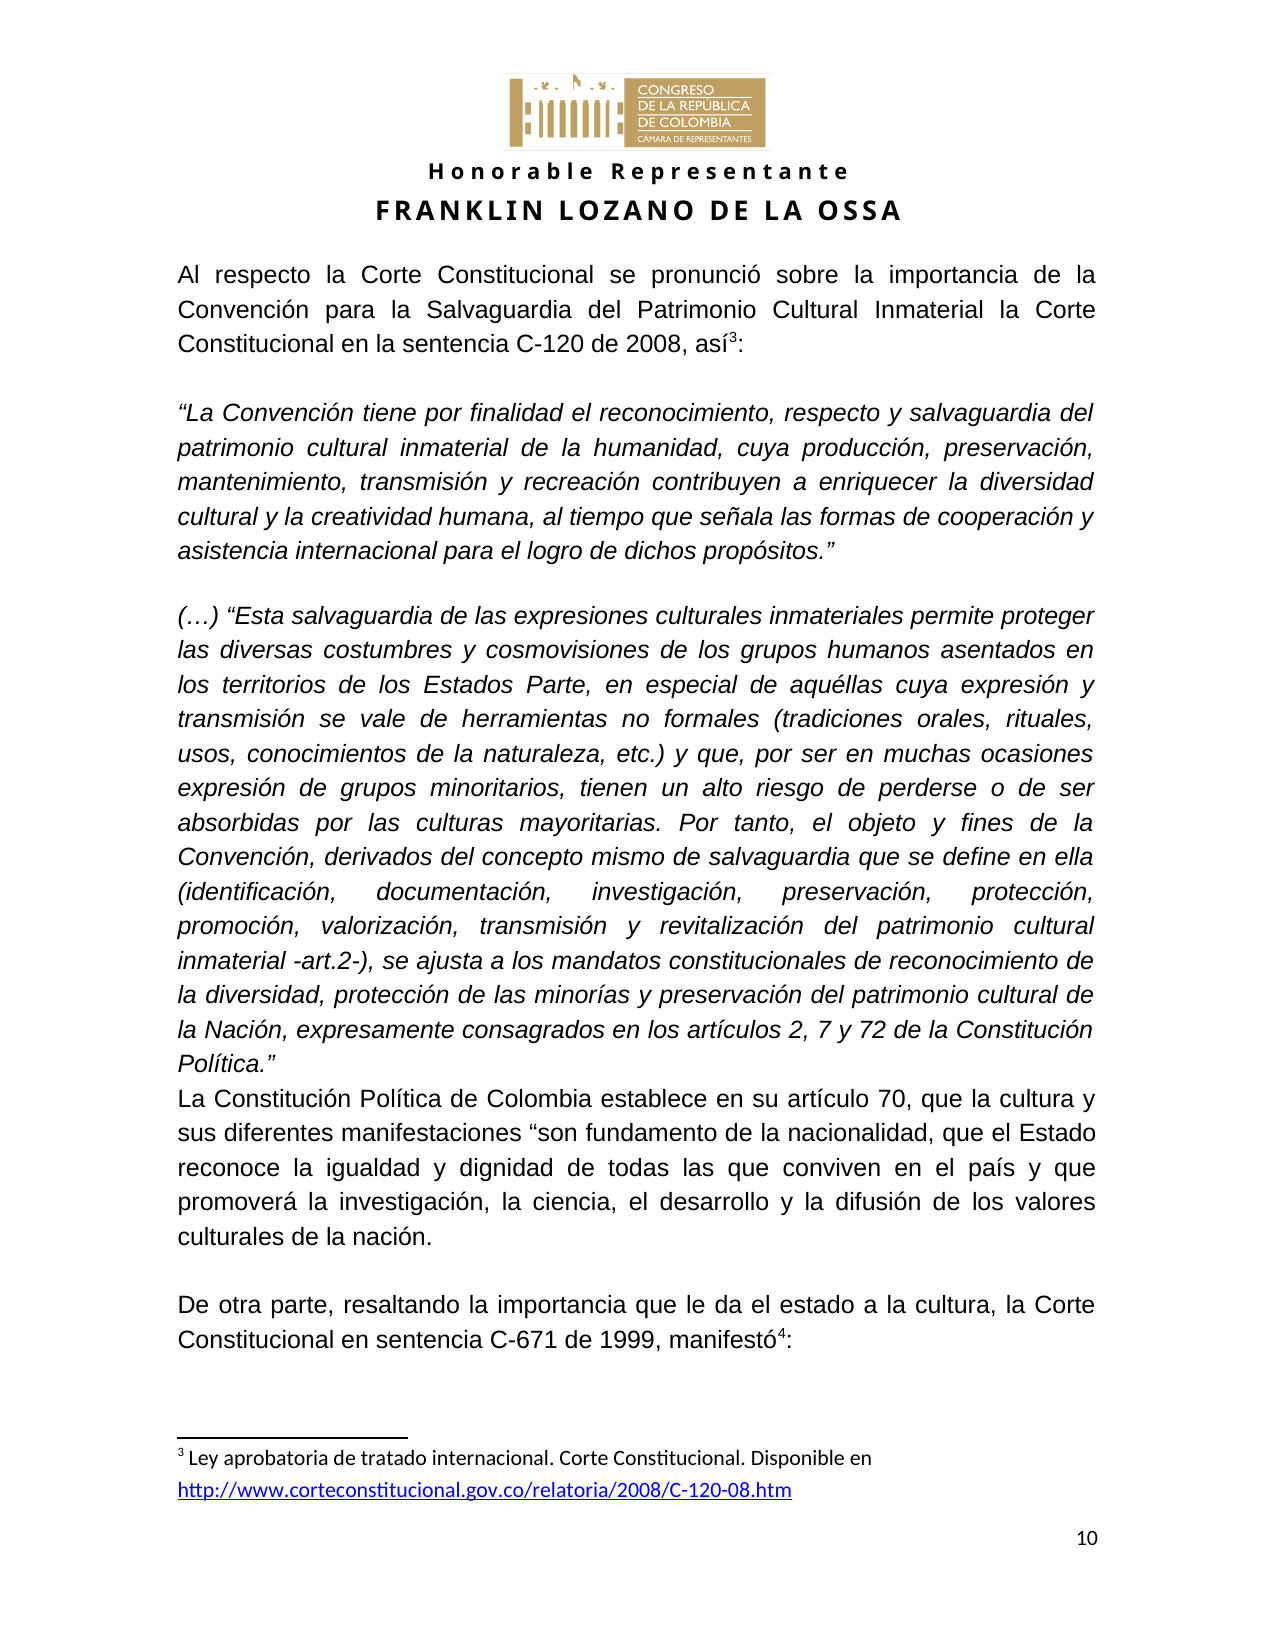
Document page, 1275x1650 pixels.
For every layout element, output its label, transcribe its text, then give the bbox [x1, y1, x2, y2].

text De otra parte, resaltando la importancia que le da el estado a la cultura, la Corte Constitucional en sentencia C-671 de 1999, manifestó: [177, 1290, 1098, 1354]
text Al respecto la Corte Constitucional se pronunció sobre la importancia de la Convención para la Salvaguardia del Patrimonio Cultural Inmaterial la Corte Constitucional en la sentencia C-120 de 2008, así: [177, 260, 1098, 358]
text “La Convención tiene por finalidad el reconocimiento, respecto y salvaguardia del patrimonio cultural inmaterial de la humanidad, cuya producción, preservación, mantenimiento, transmisión y recreación contribuyen a enriquecer la diversidad cultural y la creatividad humana, al tiempo que señala las formas de cooperación y asistencia internacional para el logro de dichos propósitos.” [177, 398, 1098, 565]
picture [503, 73, 772, 151]
text La Constitución Política de Colombia establece en su artículo 70, que la cultura y sus diferentes manifestaciones “son fundamento de la nacionalidad, que el Estado reconoce la igualdad y dignidad de todas las que conviven en el país y que promoverá la investigación, la ciencia, el desarrollo y la difusión de los valores culturales de la nación. [177, 1083, 1098, 1250]
text (…) “Esta salvaguardia de las expresiones culturales inmateriales permite proteger las diversas costumbres y cosmovisiones de los grupos humanos asentados en los territorios de los Estados Parte, en especial de aquéllas cuya expresión y transmisión se vale de herramientas no formales (tradiciones orales, rituales, usos, conocimientos de la naturaleza, etc.) y que, por ser en muchas ocasiones expresión de grupos minoritarios, tienen un alto riesgo de perderse o de ser absorbidas por las culturas mayoritarias. Por tanto, el objeto y fines de la Convención, derivados del concepto mismo de salvaguardia que se define en ella (identificación, documentación, investigación, preservación, protección, promoción, valorización, transmisión y revitalización del patrimonio cultural inmaterial -art.2-), se ajusta a los mandatos constitucionales de reconocimiento de la diversidad, protección de las minorías y preservación del patrimonio cultural de la Nación, expresamente consagrados en los artículos 2, 7 y 72 de la Constitución Política.” [177, 601, 1098, 1078]
